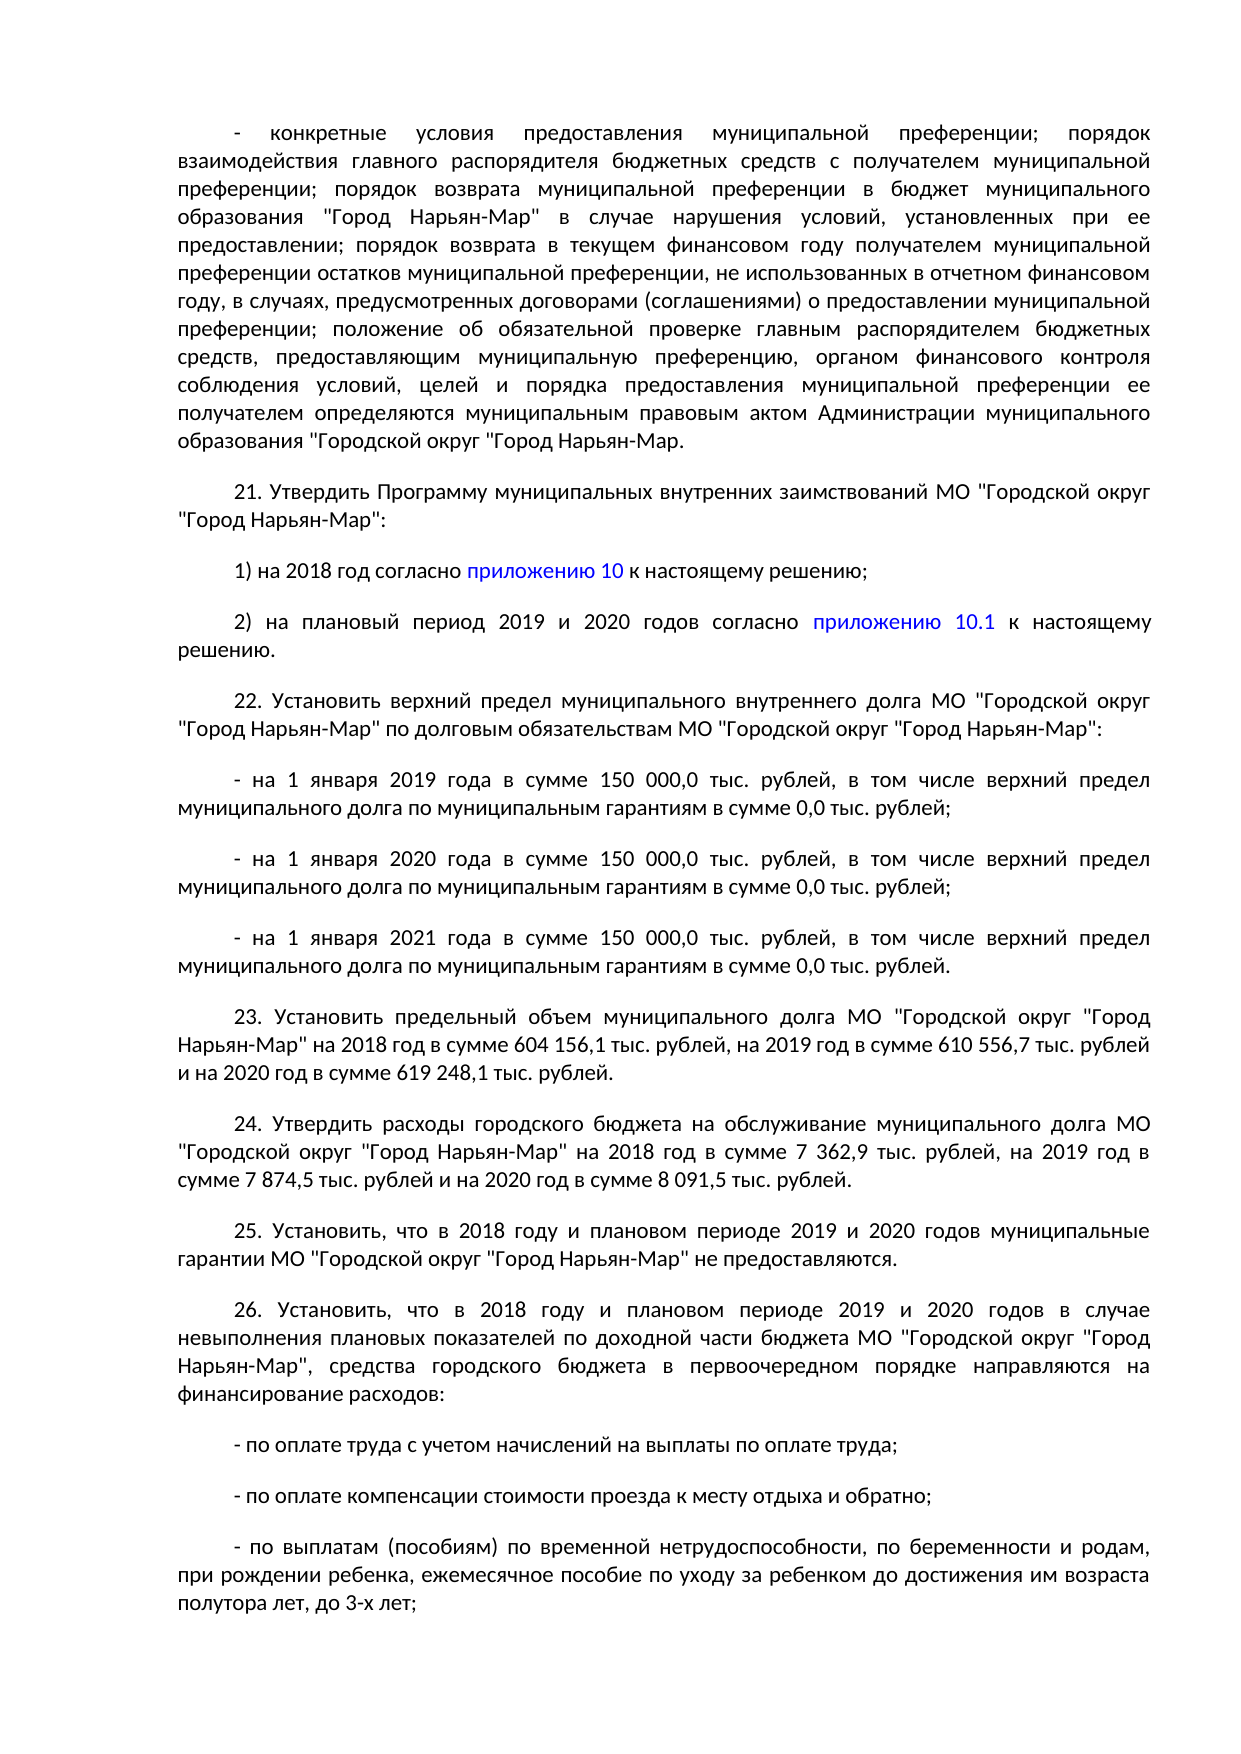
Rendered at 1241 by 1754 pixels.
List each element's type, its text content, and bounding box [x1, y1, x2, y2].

text 1) на 2018 год согласно приложению 10 к настоящему решению; [177, 556, 1152, 584]
text 23. Установить предельный объем муниципального долга МО "Городской округ "Город Нарьян-Мар" на 2018 год в сумме 604 156,1 тыс. рублей, на 2019 год в сумме 610 556,7 тыс. рублей и на 2020 год в сумме 619 248,1 тыс. рублей. [177, 1002, 1152, 1086]
text 25. Установить, что в 2018 году и плановом периоде 2019 и 2020 годов муниципальные гарантии МО "Городской округ "Город Нарьян-Мар" не предоставляются. [177, 1216, 1152, 1272]
text - на 1 января 2019 года в сумме 150 000,0 тыс. рублей, в том числе верхний предел муниципального долга по муниципальным гарантиям в сумме 0,0 тыс. рублей; [177, 765, 1152, 821]
text - по оплате труда с учетом начислений на выплаты по оплате труда; [177, 1430, 1152, 1458]
text - по выплатам (пособиям) по временной нетрудоспособности, по беременности и родам, при рождении ребенка, ежемесячное пособие по уходу за ребенком до достижения им возраста полутора лет, до 3-х лет; [177, 1532, 1152, 1616]
text - конкретные условия предоставления муниципальной преференции; порядок взаимодействия главного распорядителя бюджетных средств с получателем муниципальной преференции; порядок возврата муниципальной преференции в бюджет муниципального образования "Город Нарьян-Мар" в случае нарушения условий, установленных при ее предоставлении; порядок возврата в текущем финансовом году получателем муниципальной преференции остатков муниципальной преференции, не использованных в отчетном финансовом году, в случаях, предусмотренных договорами (соглашениями) о предоставлении муниципальной преференции; положение об обязательной проверке главным распорядителем бюджетных средств, предоставляющим муниципальную преференцию, органом финансового контроля соблюдения условий, целей и порядка предоставления муниципальной преференции ее получателем определяются муниципальным правовым актом Администрации муниципального образования "Городской округ "Город Нарьян-Мар. [177, 118, 1152, 454]
text - на 1 января 2021 года в сумме 150 000,0 тыс. рублей, в том числе верхний предел муниципального долга по муниципальным гарантиям в сумме 0,0 тыс. рублей. [177, 923, 1152, 979]
text 21. Утвердить Программу муниципальных внутренних заимствований МО "Городской округ "Город Нарьян-Мар": [177, 477, 1152, 533]
text - на 1 января 2020 года в сумме 150 000,0 тыс. рублей, в том числе верхний предел муниципального долга по муниципальным гарантиям в сумме 0,0 тыс. рублей; [177, 844, 1152, 900]
text 26. Установить, что в 2018 году и плановом периоде 2019 и 2020 годов в случае невыполнения плановых показателей по доходной части бюджета МО "Городской округ "Город Нарьян-Мар", средства городского бюджета в первоочередном порядке направляются на финансирование расходов: [177, 1295, 1152, 1407]
text 2) на плановый период 2019 и 2020 годов согласно приложению 10.1 к настоящему решению. [177, 607, 1152, 663]
text 22. Установить верхний предел муниципального внутреннего долга МО "Городской округ "Город Нарьян-Мар" по долговым обязательствам МО "Городской округ "Город Нарьян-Мар": [177, 686, 1152, 742]
text - по оплате компенсации стоимости проезда к месту отдыха и обратно; [177, 1481, 1152, 1509]
text 24. Утвердить расходы городского бюджета на обслуживание муниципального долга МО "Городской округ "Город Нарьян-Мар" на 2018 год в сумме 7 362,9 тыс. рублей, на 2019 год в сумме 7 874,5 тыс. рублей и на 2020 год в сумме 8 091,5 тыс. рублей. [177, 1109, 1152, 1193]
